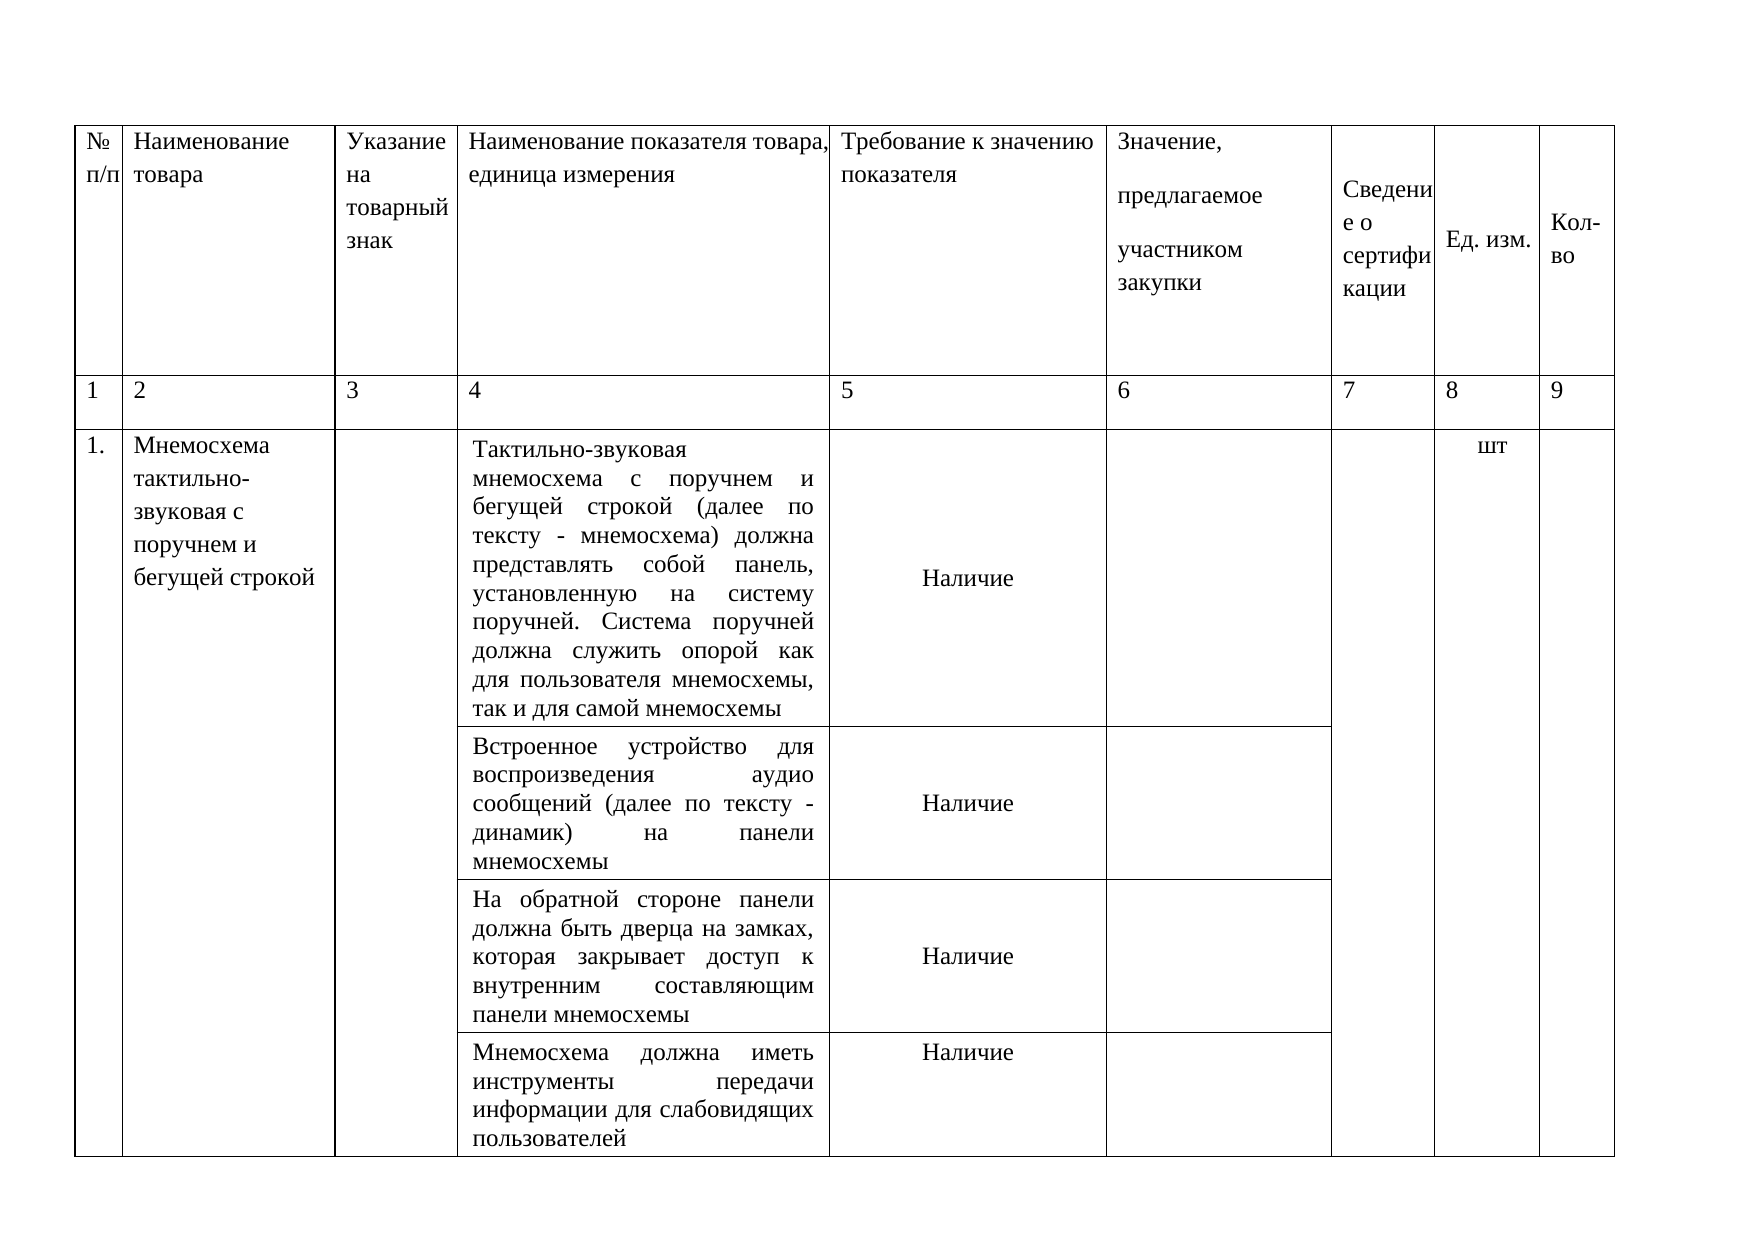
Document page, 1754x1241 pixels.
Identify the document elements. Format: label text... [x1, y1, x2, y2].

table_header Кол-во [1540, 126, 1614, 374]
table_header Наименование показателя товара, единица измерения [458, 126, 829, 374]
table_header № п/п [76, 126, 122, 374]
table_cell шт [1435, 430, 1539, 1156]
table_cell [1107, 1033, 1331, 1156]
table_cell 3 [336, 376, 457, 429]
table_cell Наличие [830, 430, 1106, 726]
table_cell Наличие [830, 880, 1106, 1032]
table_cell 5 [830, 376, 1106, 429]
table_header Требование к значению показателя [830, 126, 1106, 374]
table_cell 8 [1435, 376, 1539, 429]
table_cell Тактильно-звуковая мнемосхема с поручнем и бегущей строкой (далее по тексту - мнемосхема) должна представлять собой панель, установленную на систему поручней. Система поручней должна служить опорой как для пользователя мнемосхемы, так и для самой мнемосхемы [458, 430, 829, 726]
table_cell [1107, 430, 1331, 726]
table_header Сведение о сертификации [1332, 126, 1434, 374]
table_header Значение, предлагаемое участником закупки [1107, 126, 1331, 374]
table_cell 9 [1540, 376, 1614, 429]
table_cell Мнемосхема должна иметь инструменты передачи информации для слабовидящих пользователей [458, 1033, 829, 1156]
table_cell Наличие [830, 727, 1106, 879]
table_cell 7 [1332, 376, 1434, 429]
table_header Наименование товара [123, 126, 334, 374]
table_cell 2 [123, 376, 334, 429]
table_cell [336, 430, 457, 1156]
table_header Ед. изм. [1435, 126, 1539, 374]
table_cell [1107, 727, 1331, 879]
table_cell Встроенное устройство для воспроизведения аудио сообщений (далее по тексту - динамик) на панели мнемосхемы [458, 727, 829, 879]
table_header Указание на товарный знак [336, 126, 457, 374]
table_cell Мнемосхема тактильно-звуковая с поручнем и бегущей строкой [123, 430, 334, 1156]
table_cell [1107, 880, 1331, 1032]
table_cell 1 [76, 376, 122, 429]
table_cell 4 [458, 376, 829, 429]
table_cell [1540, 430, 1614, 1156]
table_cell 6 [1107, 376, 1331, 429]
table_cell [1332, 430, 1434, 1156]
table_cell Наличие [830, 1033, 1106, 1156]
table_cell На обратной стороне панели должна быть дверца на замках, которая закрывает доступ к внутренним составляющим панели мнемосхемы [458, 880, 829, 1032]
table_cell 1. [76, 430, 122, 1156]
